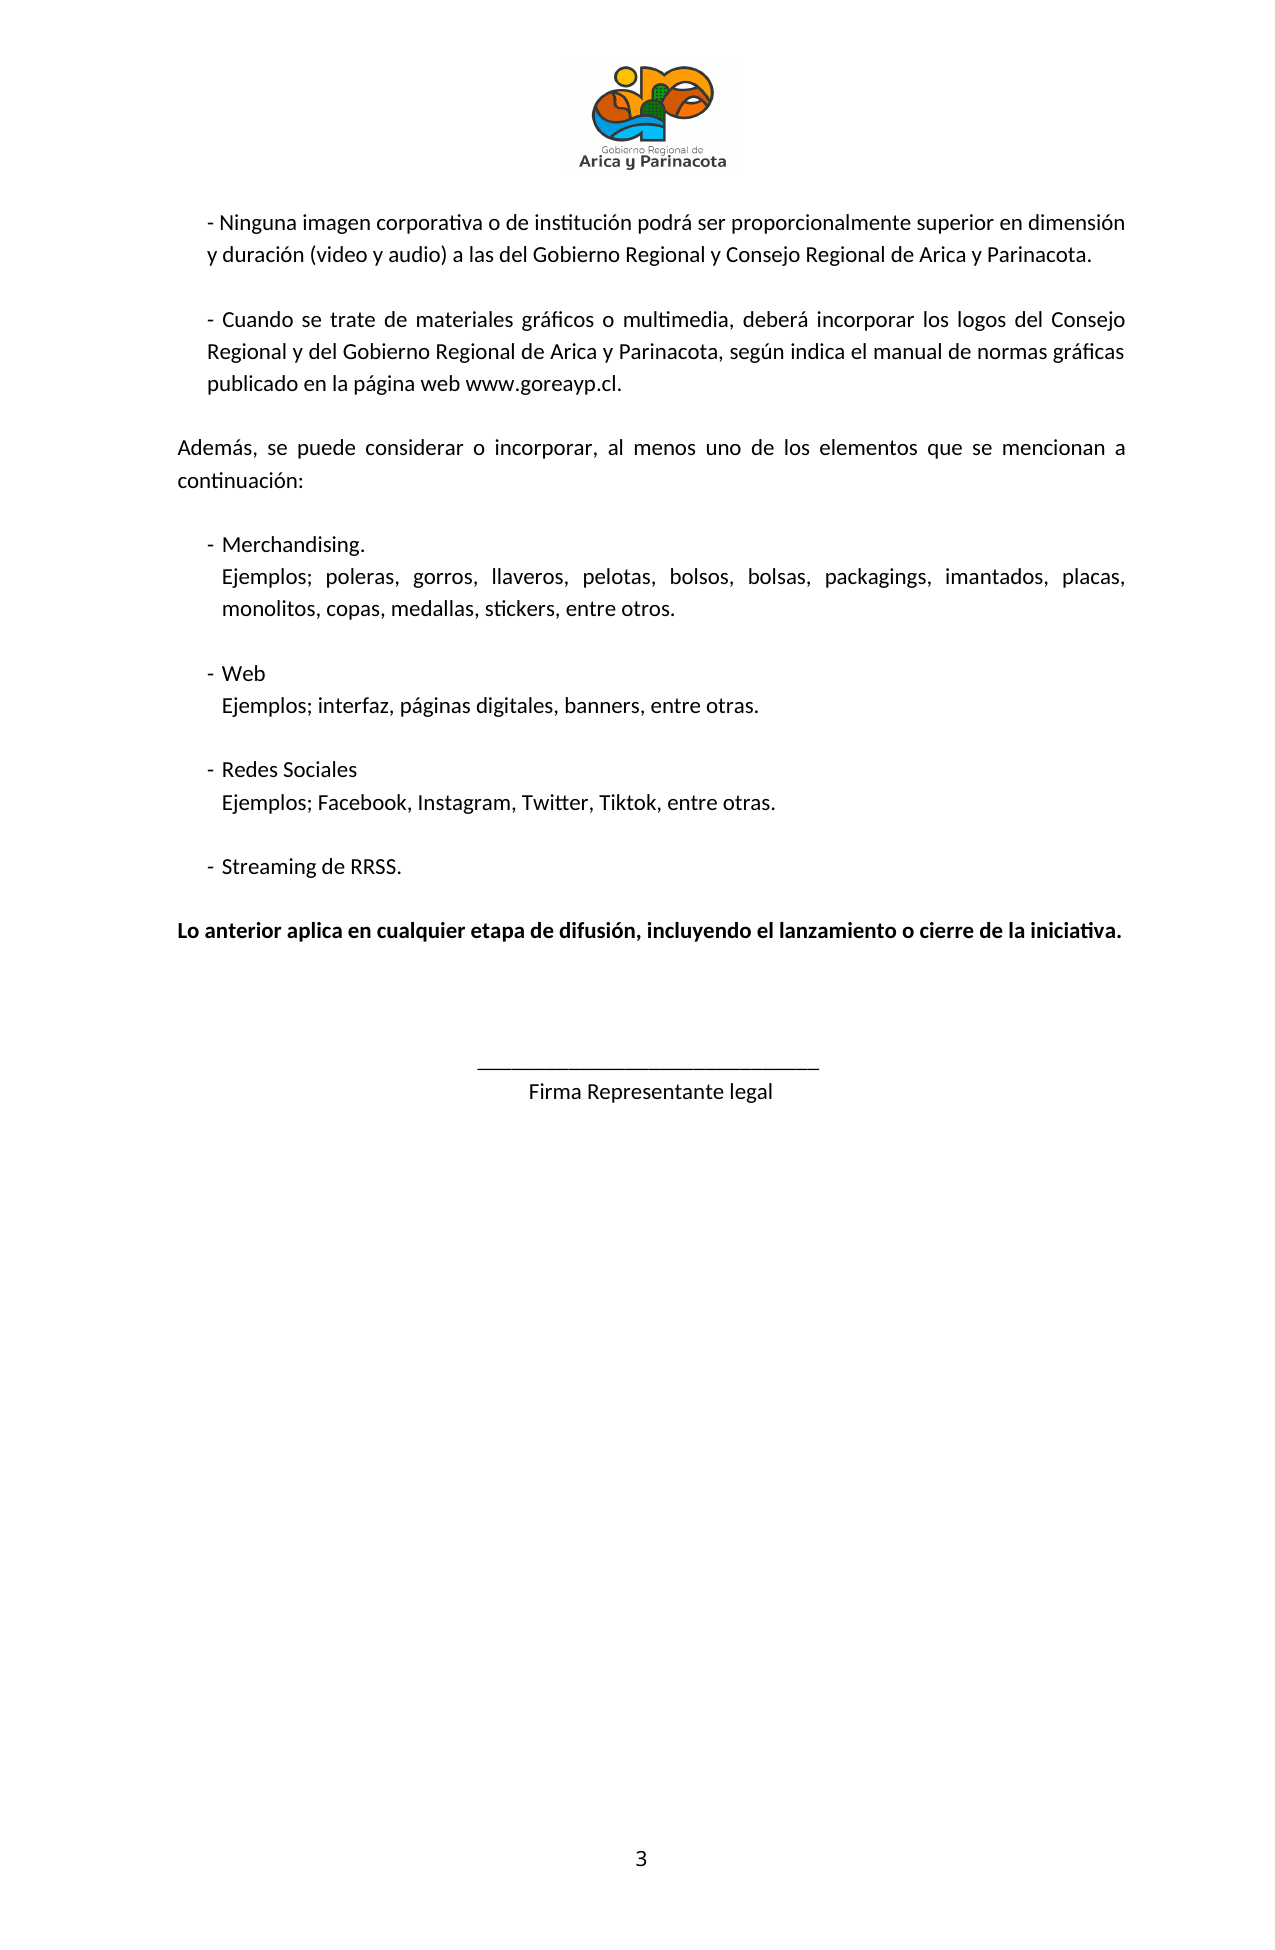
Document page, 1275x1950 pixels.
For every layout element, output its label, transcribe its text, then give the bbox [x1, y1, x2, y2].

text Ejemplos; interfaz, páginas digitales, banners, entre otras. [207, 691, 1127, 719]
text - Merchandising. [207, 530, 1127, 558]
text Además, se puede considerar o incorporar, al menos uno de los elementos que se mencionan a continuación: [177, 433, 1127, 494]
text ______________________________ [177, 1045, 1127, 1073]
text Ejemplos; poleras, gorros, llaveros, pelotas, bolsos, bolsas, packagings, imantados, placas, monolitos, copas, medallas, stickers, entre otros. [207, 562, 1127, 622]
text - Web [207, 659, 1127, 687]
text Firma Representante legal [177, 1077, 1127, 1105]
text Lo anterior aplica en cualquier etapa de difusión, incluyendo el lanzamiento o cierre de la iniciativa. [177, 916, 1127, 944]
text - Cuando se trate de materiales gráficos o multimedia, deberá incorporar los logos del Consejo Regional y del Gobierno Regional de Arica y Parinacota, según indica el manual de normas gráficas publicado en la página web www.goreayp.cl. [207, 305, 1127, 397]
text Ejemplos; Facebook, Instagram, Twitter, Tiktok, entre otras. [207, 788, 1127, 816]
picture [564, 58, 741, 176]
text - Streaming de RRSS. [177, 852, 1127, 880]
text - Ninguna imagen corporativa o de institución podrá ser proporcionalmente superior en dimensión y duración (video y audio) a las del Gobierno Regional y Consejo Regional de Arica y Parinacota. [207, 208, 1127, 268]
text - Redes Sociales [207, 755, 1127, 783]
